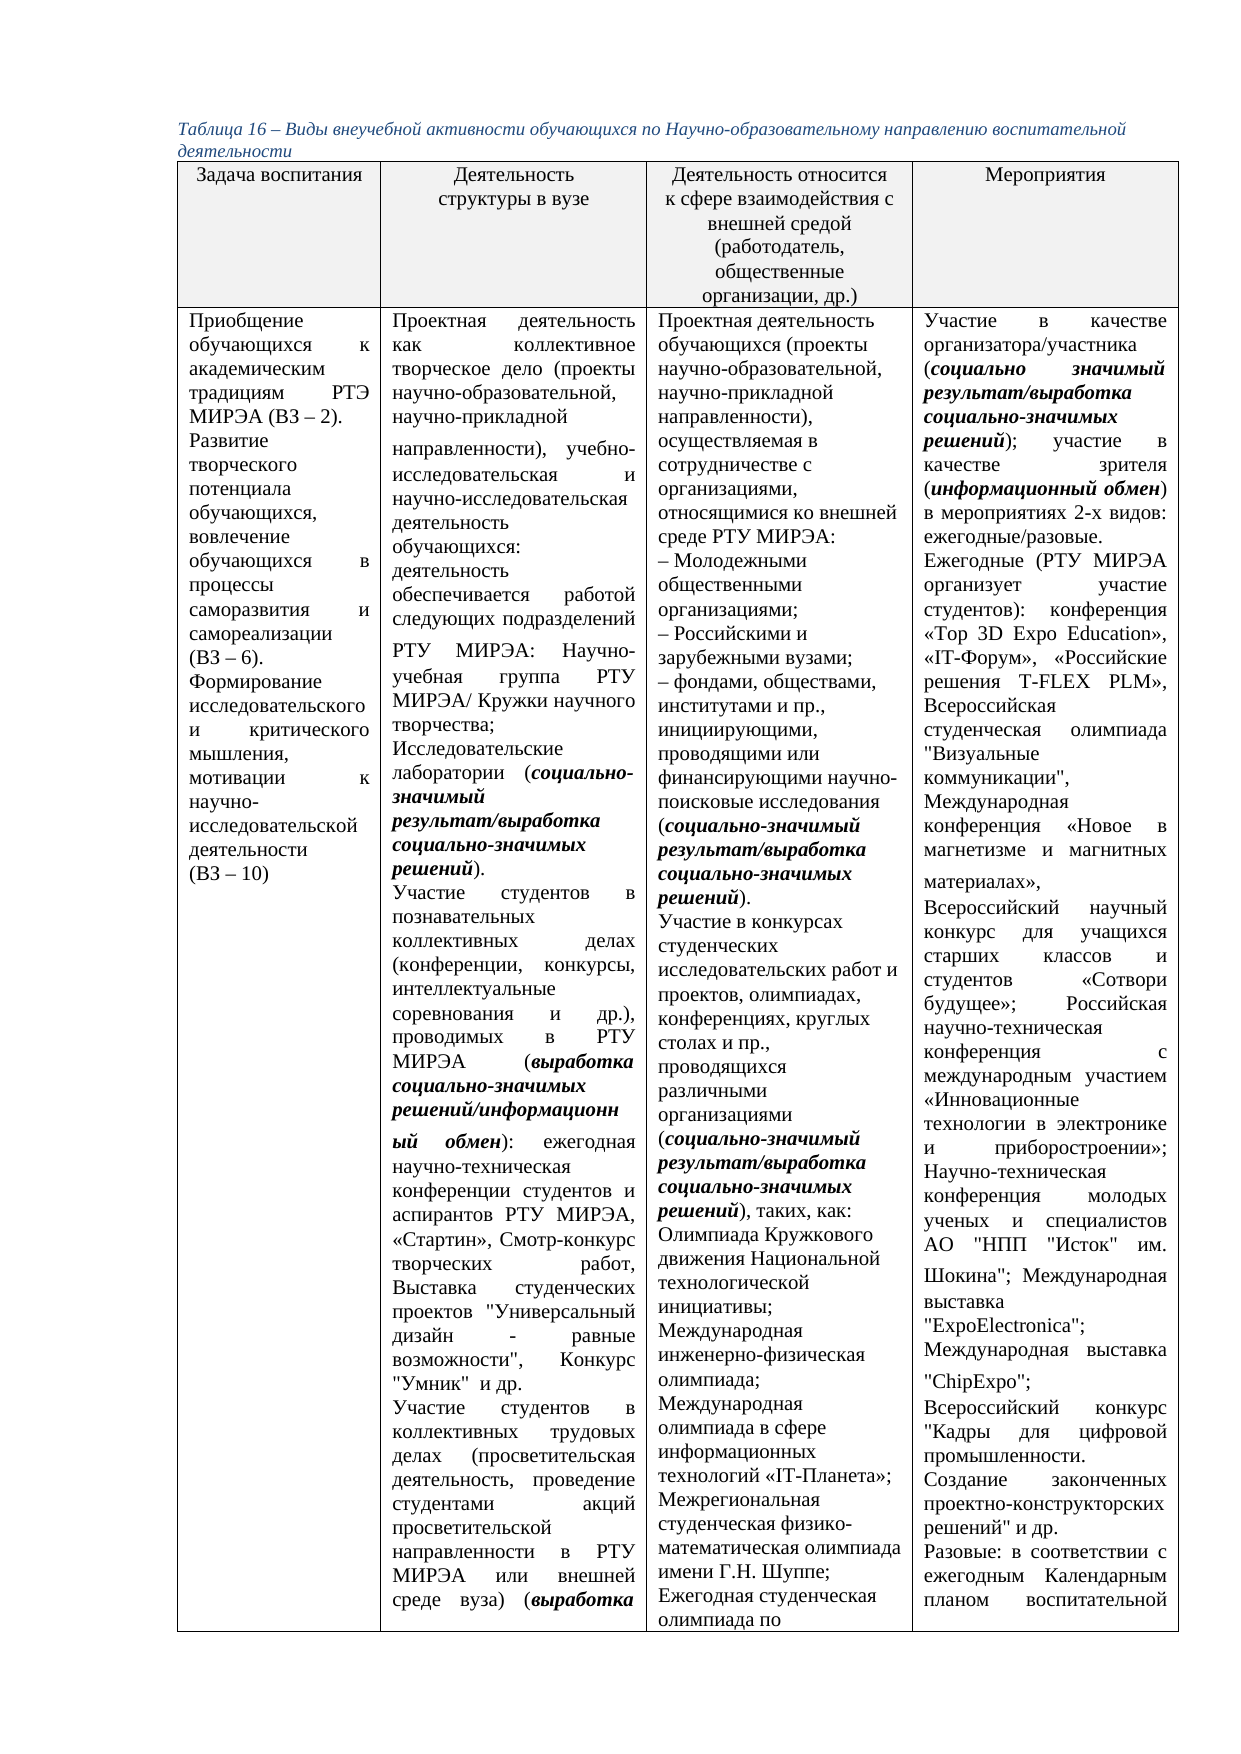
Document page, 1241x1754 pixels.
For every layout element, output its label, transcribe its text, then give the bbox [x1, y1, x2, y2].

table_header Задача воспитания [178, 162, 380, 307]
table_header Мероприятия [913, 162, 1178, 307]
text Таблица 16 – Виды внеучебной активности обучающихся по Научно-образовательному направлению воспитательной деятельности [177, 118, 1152, 161]
table_header Деятельность относится к сфере взаимодействия с внешней средой (работодатель, общественные организации, др.) [647, 162, 912, 307]
table_header Деятельность структуры в вузе [381, 162, 646, 307]
